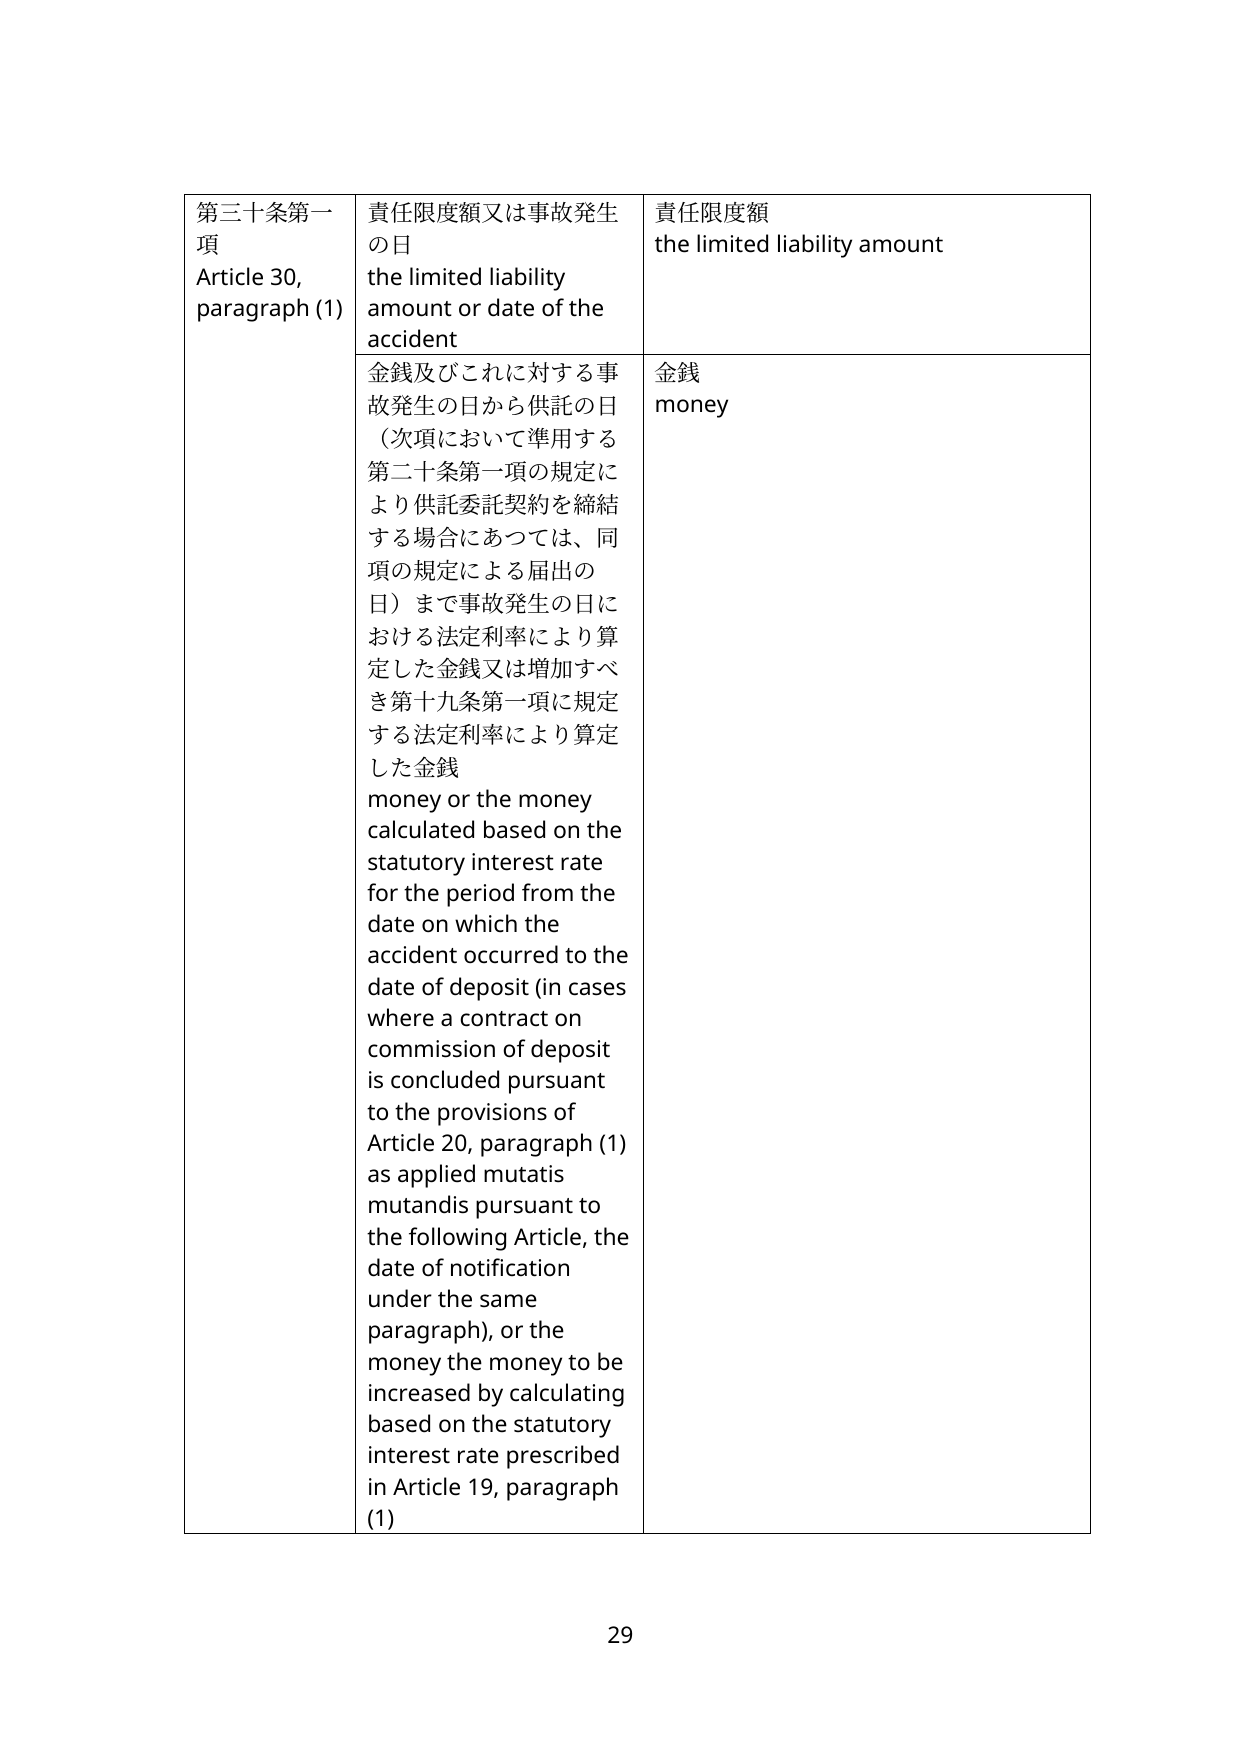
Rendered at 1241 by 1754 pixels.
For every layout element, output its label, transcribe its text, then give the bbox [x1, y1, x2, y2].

table_cell 金銭及びこれに対する事故発生の日から供託の日（次項において準用する第二十条第一項の規定により供託委託契約を締結する場合にあつては、同項の規定による届出の日）まで事故発生の日における法定利率により算定した金銭又は増加すべき第十九条第一項に規定する法定利率により算定した金銭 money or the money calculated based on the statutory interest rate for the period from the date on which the accident occurred to the date of deposit (in cases where a contract on commission of deposit is concluded pursuant to the provisions of Article 20, paragraph (1) as applied mutatis mutandis pursuant to the following Article, the date of notification under the same paragraph), or the money the money to be increased by calculating based on the statutory interest rate prescribed in Article 19, paragraph (1) [356, 355, 643, 1533]
table_cell 第三十条第一項 Article 30, paragraph (1) [185, 195, 355, 1533]
table_cell 金銭 money [644, 355, 1090, 1533]
table_cell 責任限度額又は事故発生の日 the limited liability amount or date of the accident [356, 195, 643, 354]
table_cell 責任限度額 the limited liability amount [644, 195, 1090, 354]
